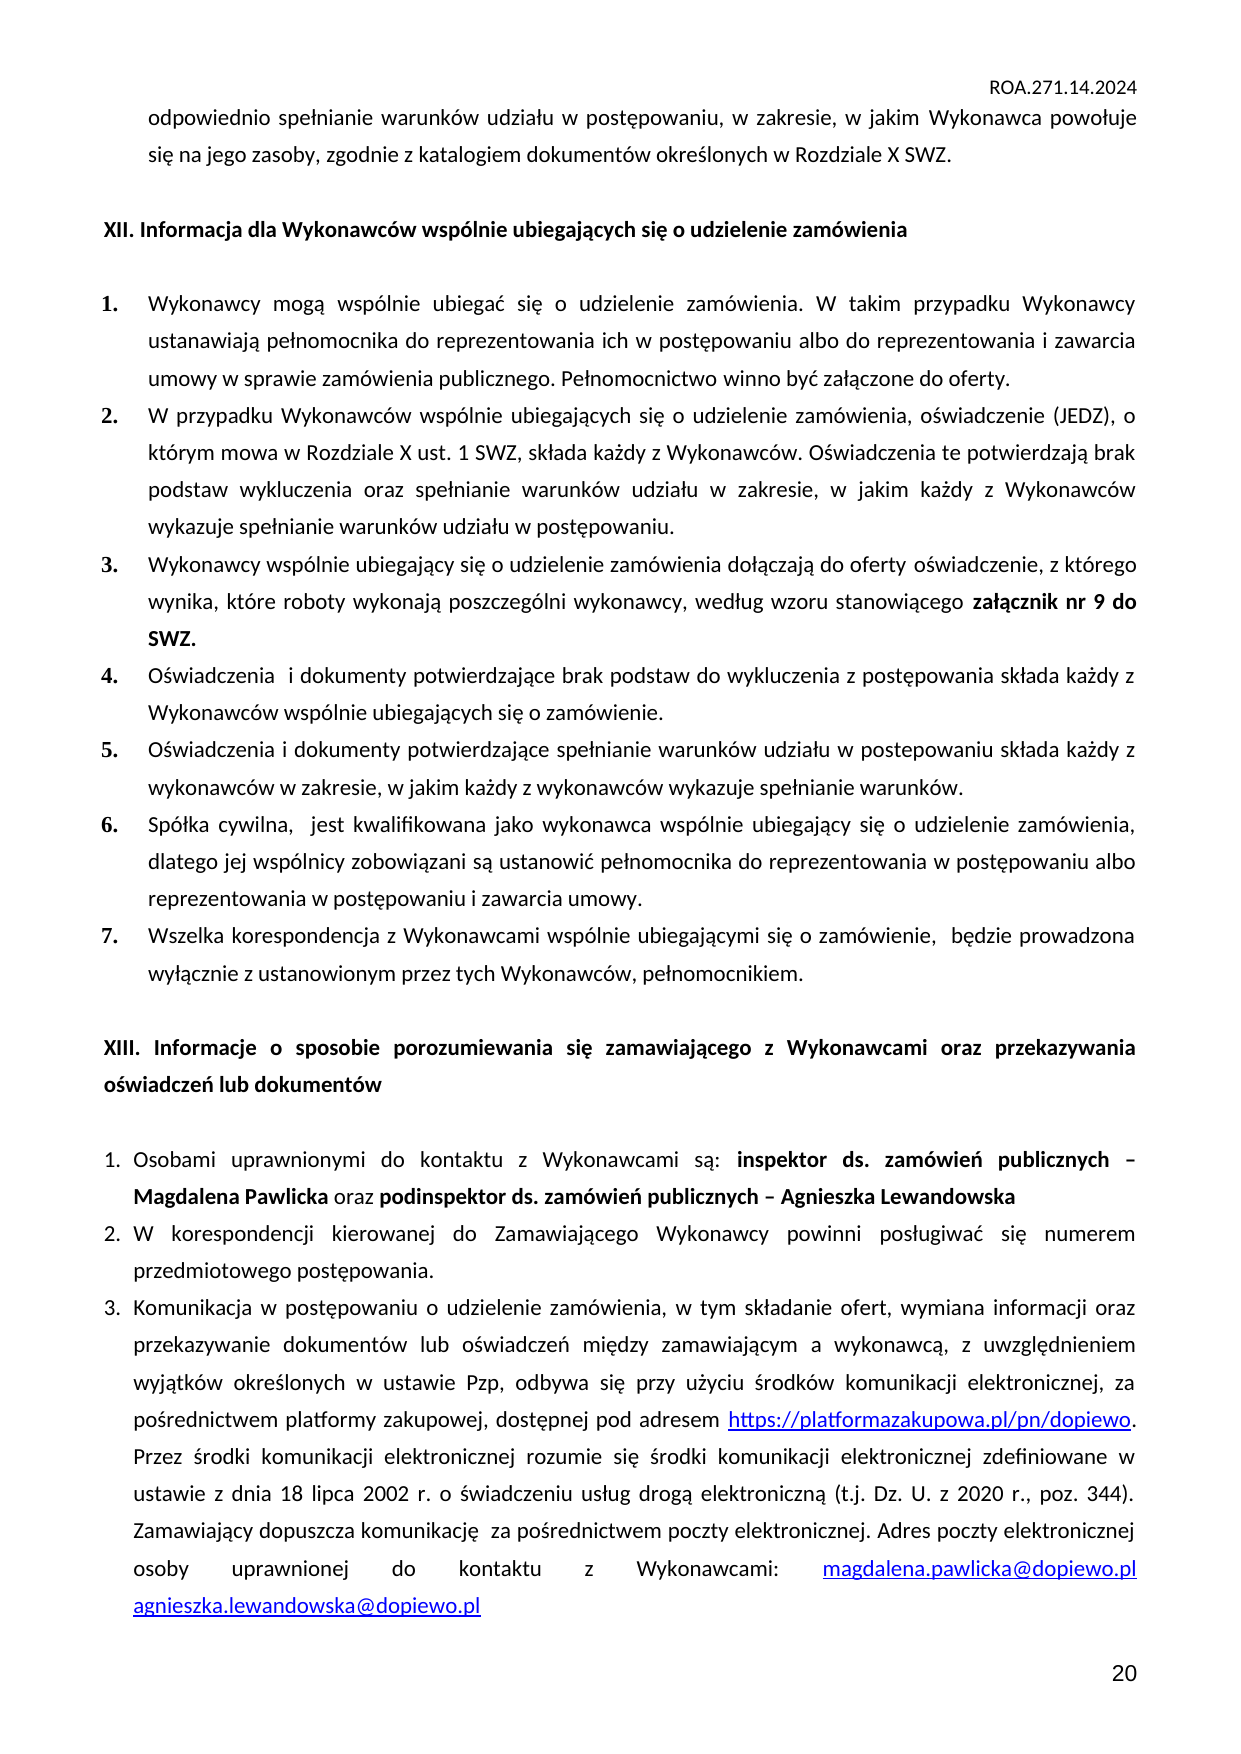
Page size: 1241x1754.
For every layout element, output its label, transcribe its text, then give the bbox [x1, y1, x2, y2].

list Osobami uprawnionymi do kontaktu z Wykonawcami są: inspektor ds. zamówień publicznych – Magdalena Pawlicka oraz podinspektor ds. zamówień publicznych – Agnieszka Lewandowska [103, 1145, 1137, 1210]
subtitle XII. Informacja dla Wykonawców wspólnie ubiegających się o udzielenie zamówienia [103, 215, 1137, 243]
list W przypadku Wykonawców wspólnie ubiegających się o udzielenie zamówienia, oświadczenie (JEDZ), o którym mowa w Rozdziale X ust. 1 SWZ, składa każdy z Wykonawców. Oświadczenia te potwierdzają brak podstaw wykluczenia oraz spełnianie warunków udziału w zakresie, w jakim każdy z Wykonawców wykazuje spełnianie warunków udziału w postępowaniu. [101, 401, 1137, 541]
subtitle XIII. Informacje o sposobie porozumiewania się zamawiającego z Wykonawcami oraz przekazywania oświadczeń lub dokumentów [103, 1033, 1137, 1098]
list Wszelka korespondencja z Wykonawcami wspólnie ubiegającymi się o zamówienie, będzie prowadzona wyłącznie z ustanowionym przez tych Wykonawców, pełnomocnikiem. [101, 922, 1137, 987]
list Oświadczenia i dokumenty potwierdzające brak podstaw do wykluczenia z postępowania składa każdy z Wykonawców wspólnie ubiegających się o zamówienie. [101, 661, 1137, 726]
list W korespondencji kierowanej do Zamawiającego Wykonawcy powinni posługiwać się numerem przedmiotowego postępowania. [103, 1219, 1137, 1284]
list Wykonawcy wspólnie ubiegający się o udzielenie zamówienia dołączają do oferty oświadczenie, z którego wynika, które roboty wykonają poszczególni wykonawcy, według wzoru stanowiącego załącznik nr 9 do SWZ. [101, 550, 1137, 652]
list Wykonawcy mogą wspólnie ubiegać się o udzielenie zamówienia. W takim przypadku Wykonawcy ustanawiają pełnomocnika do reprezentowania ich w postępowaniu albo do reprezentowania i zawarcia umowy w sprawie zamówienia publicznego. Pełnomocnictwo winno być załączone do oferty. [101, 289, 1137, 392]
list Spółka cywilna, jest kwalifikowana jako wykonawca wspólnie ubiegający się o udzielenie zamówienia, dlatego jej wspólnicy zobowiązani są ustanowić pełnomocnika do reprezentowania w postępowaniu albo reprezentowania w postępowaniu i zawarcia umowy. [101, 810, 1137, 912]
list Komunikacja w postępowaniu o udzielenie zamówienia, w tym składanie ofert, wymiana informacji oraz przekazywanie dokumentów lub oświadczeń między zamawiającym a wykonawcą, z uwzględnieniem wyjątków określonych w ustawie Pzp, odbywa się przy użyciu środków komunikacji elektronicznej, za pośrednictwem platformy zakupowej, dostępnej pod adresem https://platformazakupowa.pl/pn/dopiewo. Przez środki komunikacji elektronicznej rozumie się środki komunikacji elektronicznej zdefiniowane w ustawie z dnia 18 lipca 2002 r. o świadczeniu usług drogą elektroniczną (t.j. Dz. U. z 2020 r., poz. 344). Zamawiający dopuszcza komunikację za pośrednictwem poczty elektronicznej. Adres poczty elektronicznej osoby uprawnionej do kontaktu z Wykonawcami: magdalena.pawlicka@dopiewo.pl agnieszka.lewandowska@dopiewo.pl [103, 1293, 1137, 1619]
list Oświadczenia i dokumenty potwierdzające spełnianie warunków udziału w postepowaniu składa każdy z wykonawców w zakresie, w jakim każdy z wykonawców wykazuje spełnianie warunków. [101, 736, 1137, 801]
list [101, 103, 1137, 169]
